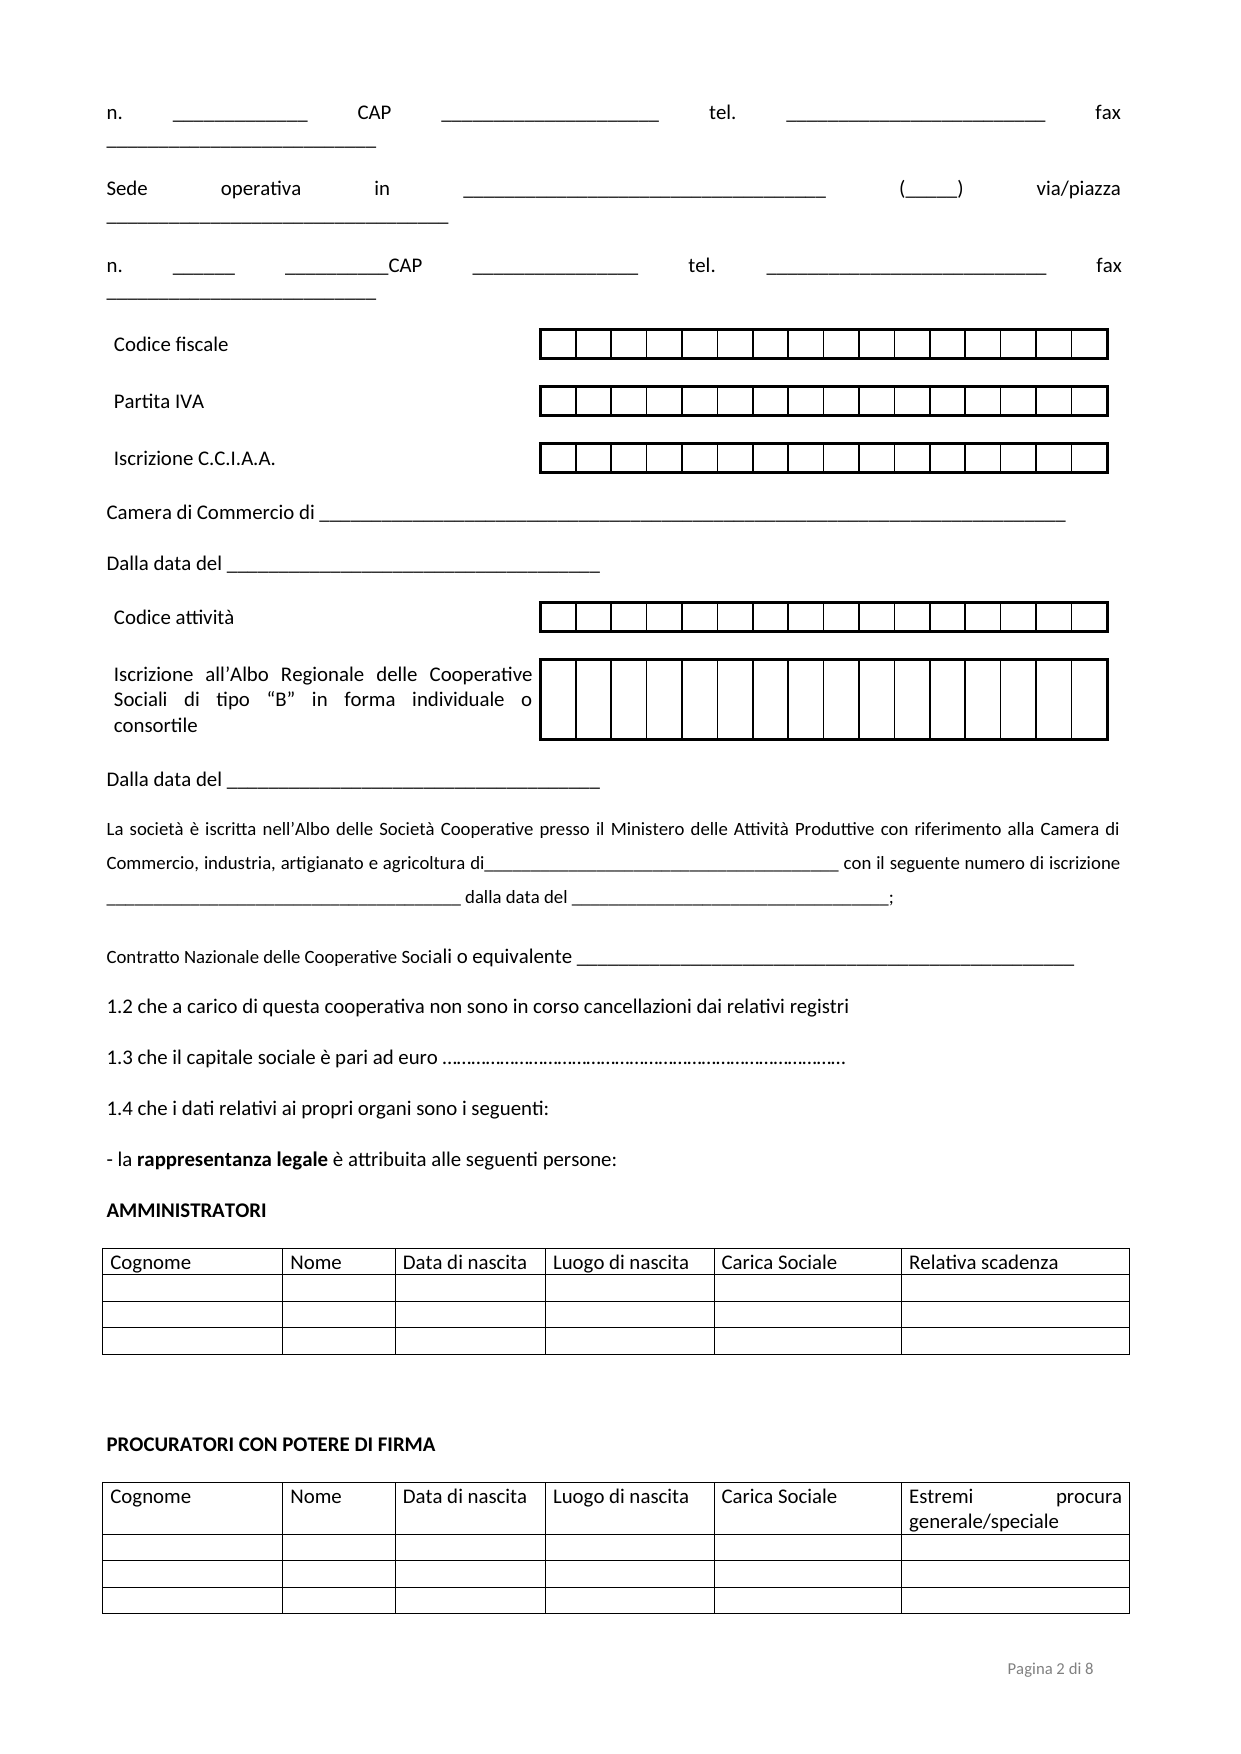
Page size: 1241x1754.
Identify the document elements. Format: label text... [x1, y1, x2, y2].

table_header [824, 604, 858, 629]
table_header [1001, 331, 1035, 357]
table_header Partita IVA [106, 385, 539, 414]
table_header [647, 445, 681, 471]
table_header [754, 661, 787, 737]
table_header Nome [283, 1249, 395, 1274]
table_cell [546, 1328, 714, 1354]
table_header Relativa scadenza [902, 1249, 1129, 1274]
table_header [683, 388, 717, 414]
table_header Cognome [103, 1483, 282, 1534]
text n. ______ __________CAP ________________ tel. ___________________________ fax __________________________ [106, 252, 1122, 303]
table_header [612, 604, 646, 629]
table_cell [103, 1588, 282, 1613]
table_header [683, 445, 717, 471]
table_header [824, 445, 858, 471]
table_header [895, 604, 929, 629]
table_header Nome [283, 1483, 395, 1534]
table_header [789, 445, 823, 471]
table_header [647, 388, 681, 414]
table_header [647, 604, 681, 629]
table_header [824, 388, 858, 414]
table_header [1001, 388, 1035, 414]
table_cell [902, 1588, 1129, 1613]
table_header [860, 331, 894, 357]
table_header Carica Sociale [715, 1483, 901, 1534]
table_cell [902, 1328, 1129, 1354]
table_cell [715, 1535, 901, 1560]
table_header [1072, 445, 1106, 471]
table_cell [715, 1588, 901, 1613]
table_header [612, 331, 646, 357]
text Dalla data del ____________________________________ [106, 550, 1122, 576]
table_header Data di nascita [396, 1483, 545, 1534]
table_header [612, 661, 646, 737]
table_cell [546, 1561, 714, 1587]
table_header [754, 445, 787, 471]
table_header [612, 388, 646, 414]
table_header [577, 661, 610, 737]
table_header [1037, 604, 1071, 629]
table_cell [103, 1328, 282, 1354]
table_cell [283, 1302, 395, 1327]
table_header [1072, 388, 1106, 414]
table_header [718, 661, 752, 737]
table_cell [546, 1302, 714, 1327]
table_header [860, 388, 894, 414]
table_cell [715, 1561, 901, 1587]
table_cell [715, 1275, 901, 1301]
text La società è iscritta nell’Albo delle Società Cooperative presso il Ministero delle Attività Produttive con riferimento alla Camera di Commercio, industria, artigianato e agricoltura di______________________________________ con il seguente numero di iscrizione ______________________________________ dalla data del __________________________________; [106, 817, 1122, 908]
table_header [824, 661, 858, 737]
table_cell [103, 1275, 282, 1301]
table_header [824, 331, 858, 357]
table_cell [283, 1275, 395, 1301]
text Dalla data del ____________________________________ [106, 766, 1122, 791]
table_header [860, 604, 894, 629]
table_header [647, 331, 681, 357]
table_cell [715, 1328, 901, 1354]
table_header Iscrizione all’Albo Regionale delle Cooperative Sociali di tipo “B” in forma individuale o consortile [106, 658, 539, 737]
table_header Codice fiscale [106, 328, 539, 357]
table_header [577, 331, 610, 357]
table_header [966, 604, 1000, 629]
table_header [789, 604, 823, 629]
table_cell [283, 1535, 395, 1560]
table_header [966, 388, 1000, 414]
table_header [542, 445, 575, 471]
table_cell [902, 1561, 1129, 1587]
table_cell [546, 1275, 714, 1301]
table_header [612, 445, 646, 471]
text 1.4 che i dati relativi ai propri organi sono i seguenti: [106, 1095, 1122, 1121]
text AMMINISTRATORI [106, 1197, 1122, 1222]
table_cell [546, 1588, 714, 1613]
table_header [542, 661, 575, 737]
table_header [895, 661, 929, 737]
table_header [754, 388, 787, 414]
table_header [718, 445, 752, 471]
table_header [577, 445, 610, 471]
table_header Data di nascita [396, 1249, 545, 1274]
table_cell [103, 1302, 282, 1327]
table_header [577, 388, 610, 414]
table_header [1037, 661, 1071, 737]
text Contratto Nazionale delle Cooperative Sociali o equivalente ________________________________________________ [106, 943, 1122, 968]
table_header Carica Sociale [715, 1249, 901, 1274]
table_header [895, 388, 929, 414]
table_header Luogo di nascita [546, 1483, 714, 1534]
text - la rappresentanza legale è attribuita alle seguenti persone: [106, 1146, 1122, 1172]
table_cell [715, 1302, 901, 1327]
table_header [789, 331, 823, 357]
table_cell [396, 1561, 545, 1587]
table_cell [902, 1302, 1129, 1327]
table_cell [283, 1561, 395, 1587]
table_header [1072, 661, 1106, 737]
table_header Luogo di nascita [546, 1249, 714, 1274]
table_header [789, 388, 823, 414]
table_header [754, 604, 787, 629]
text Sede operativa in ___________________________________ (_____) via/piazza _________________________________ [106, 176, 1122, 226]
table_header [683, 661, 717, 737]
table_header [1037, 445, 1071, 471]
table_header [931, 388, 964, 414]
table_cell [103, 1561, 282, 1587]
table_header [718, 331, 752, 357]
table_header [1037, 331, 1071, 357]
table_cell [103, 1535, 282, 1560]
table_header [577, 604, 610, 629]
table_header [1037, 388, 1071, 414]
table_header Codice attività [106, 601, 539, 629]
table_header [683, 604, 717, 629]
table_cell [902, 1535, 1129, 1560]
table_header [966, 661, 1000, 737]
table_header [860, 661, 894, 737]
table_header [1001, 604, 1035, 629]
table_cell [396, 1535, 545, 1560]
table_cell [396, 1302, 545, 1327]
table_header [647, 661, 681, 737]
table_header [718, 604, 752, 629]
text 1.3 che il capitale sociale è pari ad euro ………………………………………………………………………… [106, 1044, 1122, 1070]
table_header [1001, 445, 1035, 471]
table_header Iscrizione C.C.I.A.A. [106, 442, 539, 471]
table_header [718, 388, 752, 414]
table_header [966, 445, 1000, 471]
table_header [1001, 661, 1035, 737]
table_header [931, 331, 964, 357]
table_cell [902, 1275, 1129, 1301]
table_header [931, 445, 964, 471]
table_header [966, 331, 1000, 357]
table_header [1072, 331, 1106, 357]
table_header [542, 388, 575, 414]
table_header [754, 331, 787, 357]
table_header [542, 604, 575, 629]
table_header [931, 604, 964, 629]
table_header [1072, 604, 1106, 629]
table_header [895, 331, 929, 357]
table_header [683, 331, 717, 357]
table_cell [283, 1328, 395, 1354]
table_header [931, 661, 964, 737]
table_header [542, 331, 575, 357]
table_header [895, 445, 929, 471]
table_header [789, 661, 823, 737]
table_header Cognome [103, 1249, 282, 1274]
table_cell [396, 1275, 545, 1301]
table_cell [546, 1535, 714, 1560]
table_header Estremi procura generale/speciale [902, 1483, 1129, 1534]
text Camera di Commercio di ________________________________________________________________________ [106, 499, 1122, 525]
text PROCURATORI CON POTERE DI FIRMA [106, 1431, 1122, 1456]
table_header [860, 445, 894, 471]
table_cell [396, 1588, 545, 1613]
table_cell [283, 1588, 395, 1613]
table_cell [396, 1328, 545, 1354]
text 1.2 che a carico di questa cooperativa non sono in corso cancellazioni dai relativi registri [106, 994, 1122, 1019]
text n. _____________ CAP _____________________ tel. _________________________ fax __________________________ [106, 99, 1122, 150]
